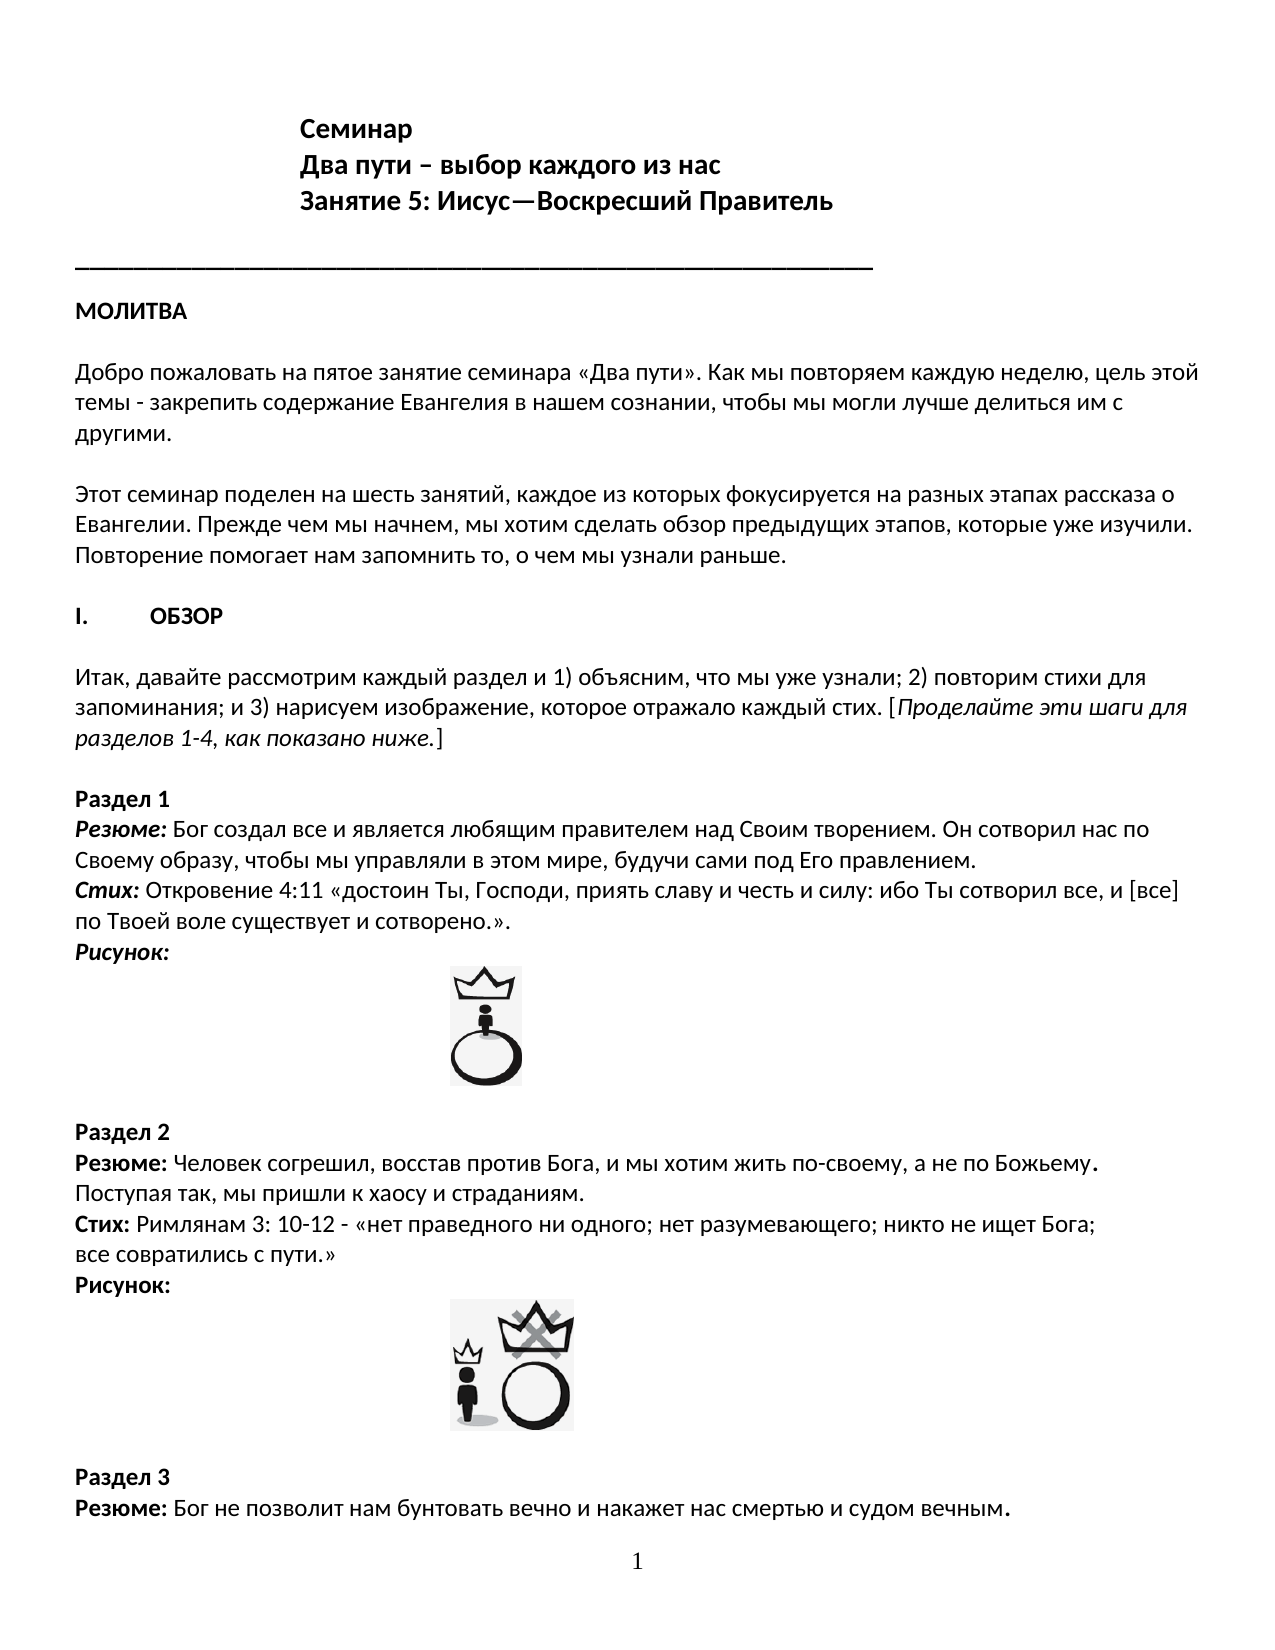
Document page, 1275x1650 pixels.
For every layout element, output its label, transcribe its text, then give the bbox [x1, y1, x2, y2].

text все совратились с пути.» [75, 1239, 1200, 1269]
text Стих: Откровение 4:11 «достоин Ты, Господи, приять славу и честь и силу: ибо Ты сотворил все, и [все] по Твоей воле существует и сотворено.». [75, 875, 1200, 936]
text Два пути – выбор каждого из нас [225, 146, 1200, 182]
text Занятие 5: Иисус—Воскресший Правитель [225, 182, 1200, 217]
text Добро пожаловать на пятое занятие семинара «Два пути». Как мы повторяем каждую неделю, цель этой темы - закрепить содержание Евангелия в нашем сознании, чтобы мы могли лучше делиться им с другими. [75, 356, 1200, 447]
text Стих: Римлянам 3: 10-12 - «нет праведного ни одного; нет разумевающего; никто не ищет Бога; [75, 1208, 1200, 1239]
text Резюме: Человек согрешил, восстав против Бога, и мы хотим жить по-своему, а не по Божьему. Поступая так, мы пришли к хаосу и страданиям. [75, 1147, 1200, 1208]
text Рисунок: [75, 936, 1200, 966]
text I. ОБЗОР [75, 600, 1200, 631]
text _______________________________________________________ [75, 238, 1200, 274]
text Рисунок: [75, 1269, 1200, 1300]
picture [450, 1299, 574, 1431]
text Этот семинар поделен на шесть занятий, каждое из которых фокусируется на разных этапах рассказа о Евангелии. Прежде чем мы начнем, мы хотим сделать обзор предыдущих этапов, которые уже изучили. Повторение помогает нам запомнить то, о чем мы узнали раньше. [75, 478, 1200, 569]
picture [450, 966, 522, 1086]
text Раздел 1 [75, 783, 1200, 814]
text Раздел 3 [75, 1461, 1200, 1492]
text МОЛИТВА [75, 295, 1200, 325]
text Резюме: Бог не позволит нам бунтовать вечно и накажет нас смертью и судом вечным. [75, 1492, 1200, 1522]
text Раздел 2 [75, 1117, 1200, 1147]
text Итак, давайте рассмотрим каждый раздел и 1) объясним, что мы уже узнали; 2) повторим стихи для запоминания; и 3) нарисуем изображение, которое отражало каждый стих. [Проделайте эти шаги для разделов 1-4, как показано ниже.] [75, 661, 1200, 753]
text Резюме: Бог создал все и является любящим правителем над Своим творением. Он сотворил нас по Своему образу, чтобы мы управляли в этом мире, будучи сами под Его правлением. [75, 814, 1200, 875]
text Семинар [225, 111, 1200, 146]
